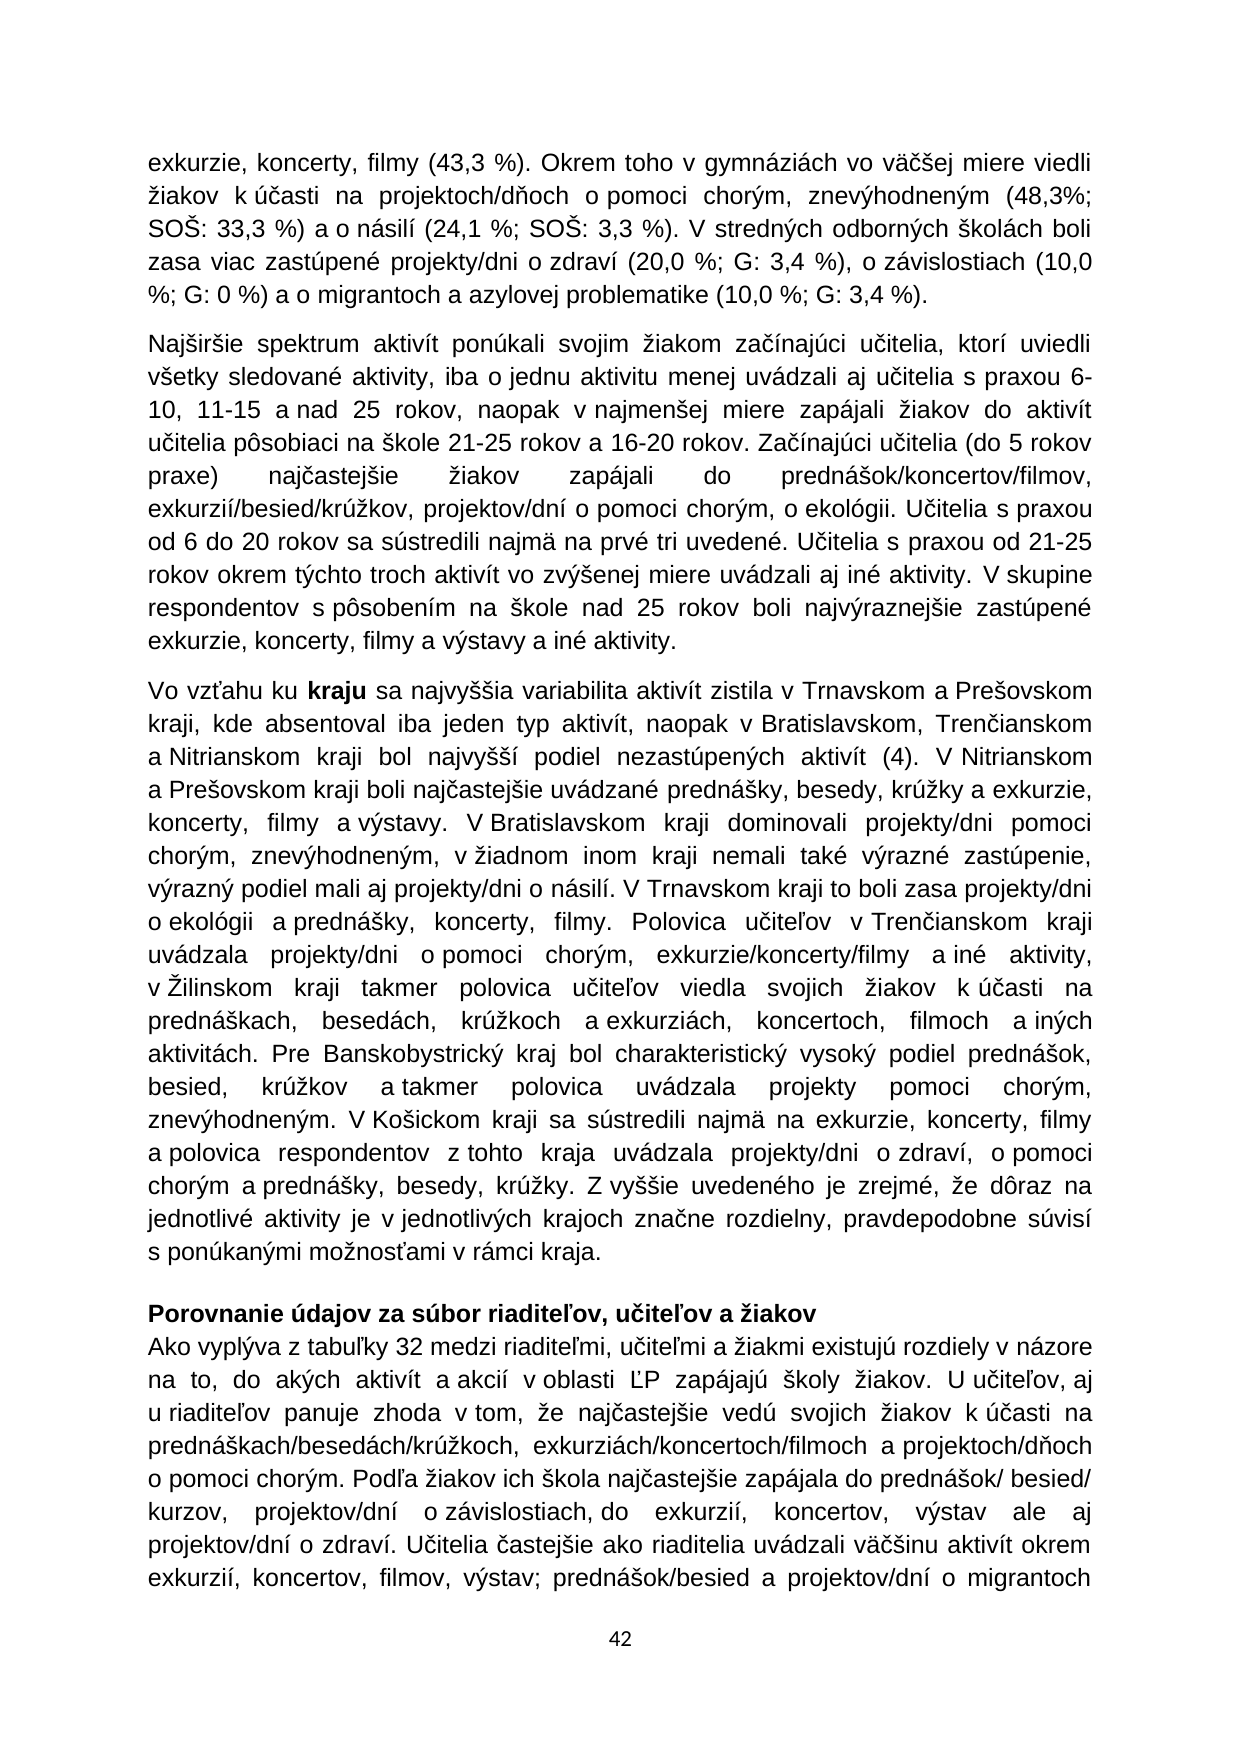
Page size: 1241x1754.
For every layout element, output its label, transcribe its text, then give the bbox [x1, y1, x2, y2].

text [148, 148, 1093, 308]
text Vo vzťahu ku kraju sa najvyššia variabilita aktivít zistila v Trnavskom a Prešovskom kraji, kde absentoval iba jeden typ aktivít, naopak v Bratislavskom, Trenčianskom a Nitrianskom kraji bol najvyšší podiel nezastúpených aktivít (4). V Nitrianskom a Prešovskom kraji boli najčastejšie uvádzané prednášky, besedy, krúžky a exkurzie, koncerty, filmy a výstavy. V Bratislavskom kraji dominovali projekty/dni pomoci chorým, znevýhodneným, v žiadnom inom kraji nemali také výrazné zastúpenie, výrazný podiel mali aj projekty/dni o násilí. V Trnavskom kraji to boli zasa projekty/dni o ekológii a prednášky, koncerty, filmy. Polovica učiteľov v Trenčianskom kraji uvádzala projekty/dni o pomoci chorým, exkurzie/koncerty/filmy a iné aktivity, v Žilinskom kraji takmer polovica učiteľov viedla svojich žiakov k účasti na prednáškach, besedách, krúžkoch a exkurziách, koncertoch, filmoch a iných aktivitách. Pre Banskobystrický kraj bol charakteristický vysoký podiel prednášok, besied, krúžkov a takmer polovica uvádzala projekty pomoci chorým, znevýhodneným. V Košickom kraji sa sústredili najmä na exkurzie, koncerty, filmy a polovica respondentov z tohto kraja uvádzala projekty/dni o zdraví, o pomoci chorým a prednášky, besedy, krúžky. Z vyššie uvedeného je zrejmé, že dôraz na jednotlivé aktivity je v jednotlivých krajoch značne rozdielny, pravdepodobne súvisí s ponúkanými možnosťami v rámci kraja. [148, 676, 1093, 1266]
text Porovnanie údajov za súbor riaditeľov, učiteľov a žiakov [148, 1299, 1093, 1328]
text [148, 1332, 1093, 1592]
text Najširšie spektrum aktivít ponúkali svojim žiakom začínajúci učitelia, ktorí uviedli všetky sledované aktivity, iba o jednu aktivitu menej uvádzali aj učitelia s praxou 6-10, 11-15 a nad 25 rokov, naopak v najmenšej miere zapájali žiakov do aktivít učitelia pôsobiaci na škole 21-25 rokov a 16-20 rokov. Začínajúci učitelia (do 5 rokov praxe) najčastejšie žiakov zapájali do prednášok/koncertov/filmov, exkurzií/besied/krúžkov, projektov/dní o pomoci chorým, o ekológii. Učitelia s praxou od 6 do 20 rokov sa sústredili najmä na prvé tri uvedené. Učitelia s praxou od 21-25 rokov okrem týchto troch aktivít vo zvýšenej miere uvádzali aj iné aktivity. V skupine respondentov s pôsobením na škole nad 25 rokov boli najvýraznejšie zastúpené exkurzie, koncerty, filmy a výstavy a iné aktivity. [148, 329, 1093, 655]
